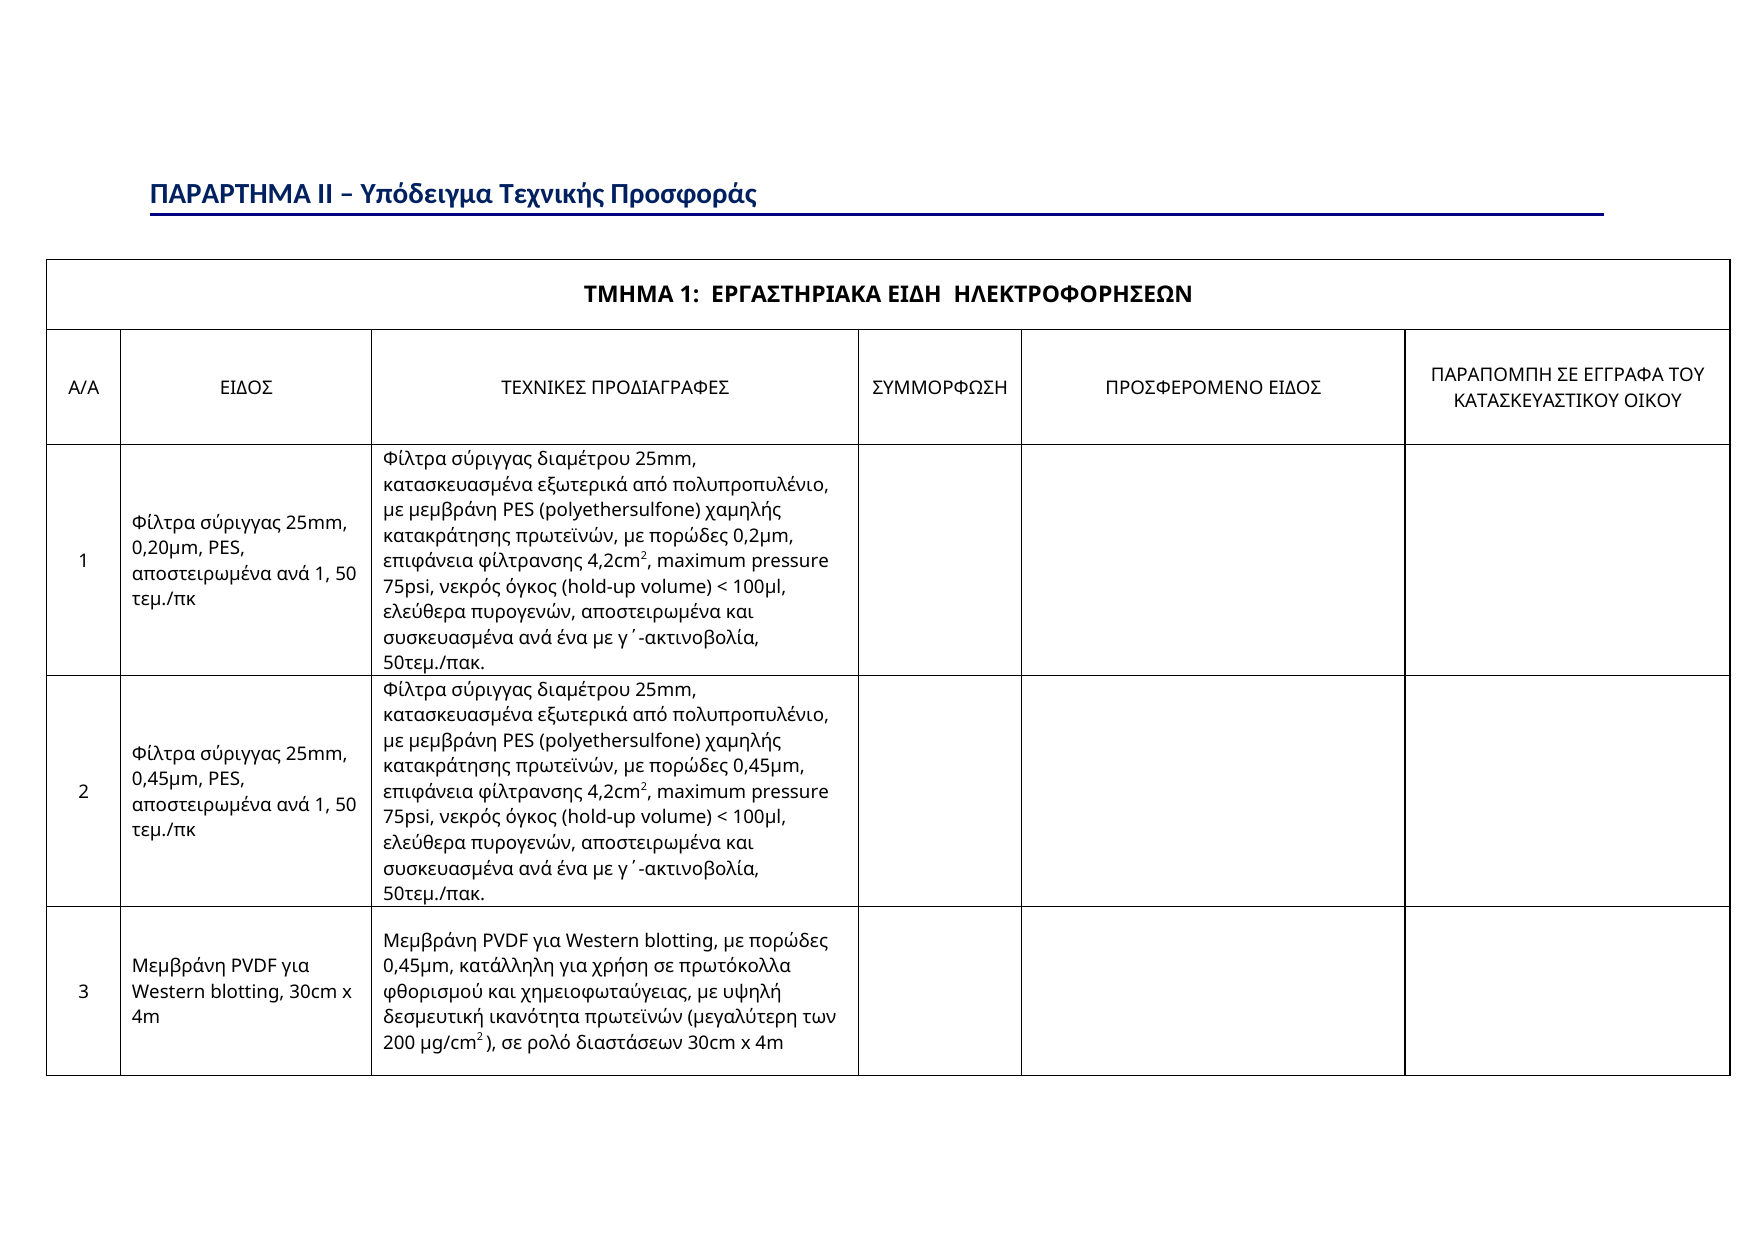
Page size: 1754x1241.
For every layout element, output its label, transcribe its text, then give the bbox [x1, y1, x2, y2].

table_cell Μεμβράνη PVDF για Western blotting, 30cm x 4m [121, 907, 371, 1074]
table_cell [1022, 907, 1404, 1074]
table_cell Φίλτρα σύριγγας 25mm, 0,45μm, PES, αποστειρωμένα ανά 1, 50 τεμ./πκ [121, 676, 371, 906]
table_cell [1406, 676, 1729, 906]
table_cell Φίλτρα σύριγγας διαμέτρου 25mm, κατασκευασμένα εξωτερικά από πολυπροπυλένιο, με μεμβράνη PES (polyethersulfone) χαμηλής κατακράτησης πρωτεϊνών, με πορώδες 0,45μm, επιφάνεια φίλτρανσης 4,2cm2, maximum pressure 75psi, νεκρός όγκος (hold-up volume) < 100μl, ελεύθερα πυρογενών, αποστειρωμένα και συσκευασμένα ανά ένα με γ΄-ακτινοβολία, 50τεμ./πακ. [372, 676, 858, 906]
table_cell 3 [47, 907, 120, 1074]
table_cell [1022, 676, 1404, 906]
table_cell ΠΡΟΣΦΕΡΟΜΕΝΟ ΕΙΔΟΣ [1022, 330, 1404, 444]
table_cell ΠΑΡΑΠΟΜΠΗ ΣΕ ΕΓΓΡΑΦΑ ΤΟΥ ΚΑΤΑΣΚΕΥΑΣΤΙΚΟΥ ΟΙΚΟΥ [1406, 330, 1729, 444]
table_cell [1022, 445, 1404, 675]
table_cell [1406, 445, 1729, 675]
table_cell Φίλτρα σύριγγας 25mm, 0,20μm, PES, αποστειρωμένα ανά 1, 50 τεμ./πκ [121, 445, 371, 675]
table_cell Φίλτρα σύριγγας διαμέτρου 25mm, κατασκευασμένα εξωτερικά από πολυπροπυλένιο, με μεμβράνη PES (polyethersulfone) χαμηλής κατακράτησης πρωτεϊνών, με πορώδες 0,2μm, επιφάνεια φίλτρανσης 4,2cm2, maximum pressure 75psi, νεκρός όγκος (hold-up volume) < 100μl, ελεύθερα πυρογενών, αποστειρωμένα και συσκευασμένα ανά ένα με γ΄-ακτινοβολία, 50τεμ./πακ. [372, 445, 858, 675]
table_cell 2 [47, 676, 120, 906]
table_cell ΣΥΜΜΟΡΦΩΣΗ [859, 330, 1021, 444]
table_cell ΤΕΧΝΙΚΕΣ ΠΡΟΔΙΑΓΡΑΦΕΣ [372, 330, 858, 444]
table_cell [859, 445, 1021, 675]
table_cell [859, 907, 1021, 1074]
table_cell 1 [47, 445, 120, 675]
table_cell Μεμβράνη PVDF για Western blotting, με πορώδες 0,45μm, κατάλληλη για χρήση σε πρωτόκολλα φθορισμού και χημειοφωταύγειας, με υψηλή δεσμευτική ικανότητα πρωτεϊνών (μεγαλύτερη των 200 μg/cm2 ), σε ρολό διαστάσεων 30cm x 4m [372, 907, 858, 1074]
text ΠΑΡΑΡΤΗΜΑ ΙΙ – Υπόδειγμα Τεχνικής Προσφοράς [150, 175, 1604, 213]
table_cell Α/Α [47, 330, 120, 444]
table_header ΤΜΗΜΑ 1: ΕΡΓΑΣΤΗΡΙΑΚΑ ΕΙΔΗ ΗΛΕΚΤΡΟΦΟΡΗΣΕΩΝ [47, 260, 1729, 329]
table_cell [859, 676, 1021, 906]
table_cell [1406, 907, 1729, 1074]
table_cell ΕΙΔΟΣ [121, 330, 371, 444]
